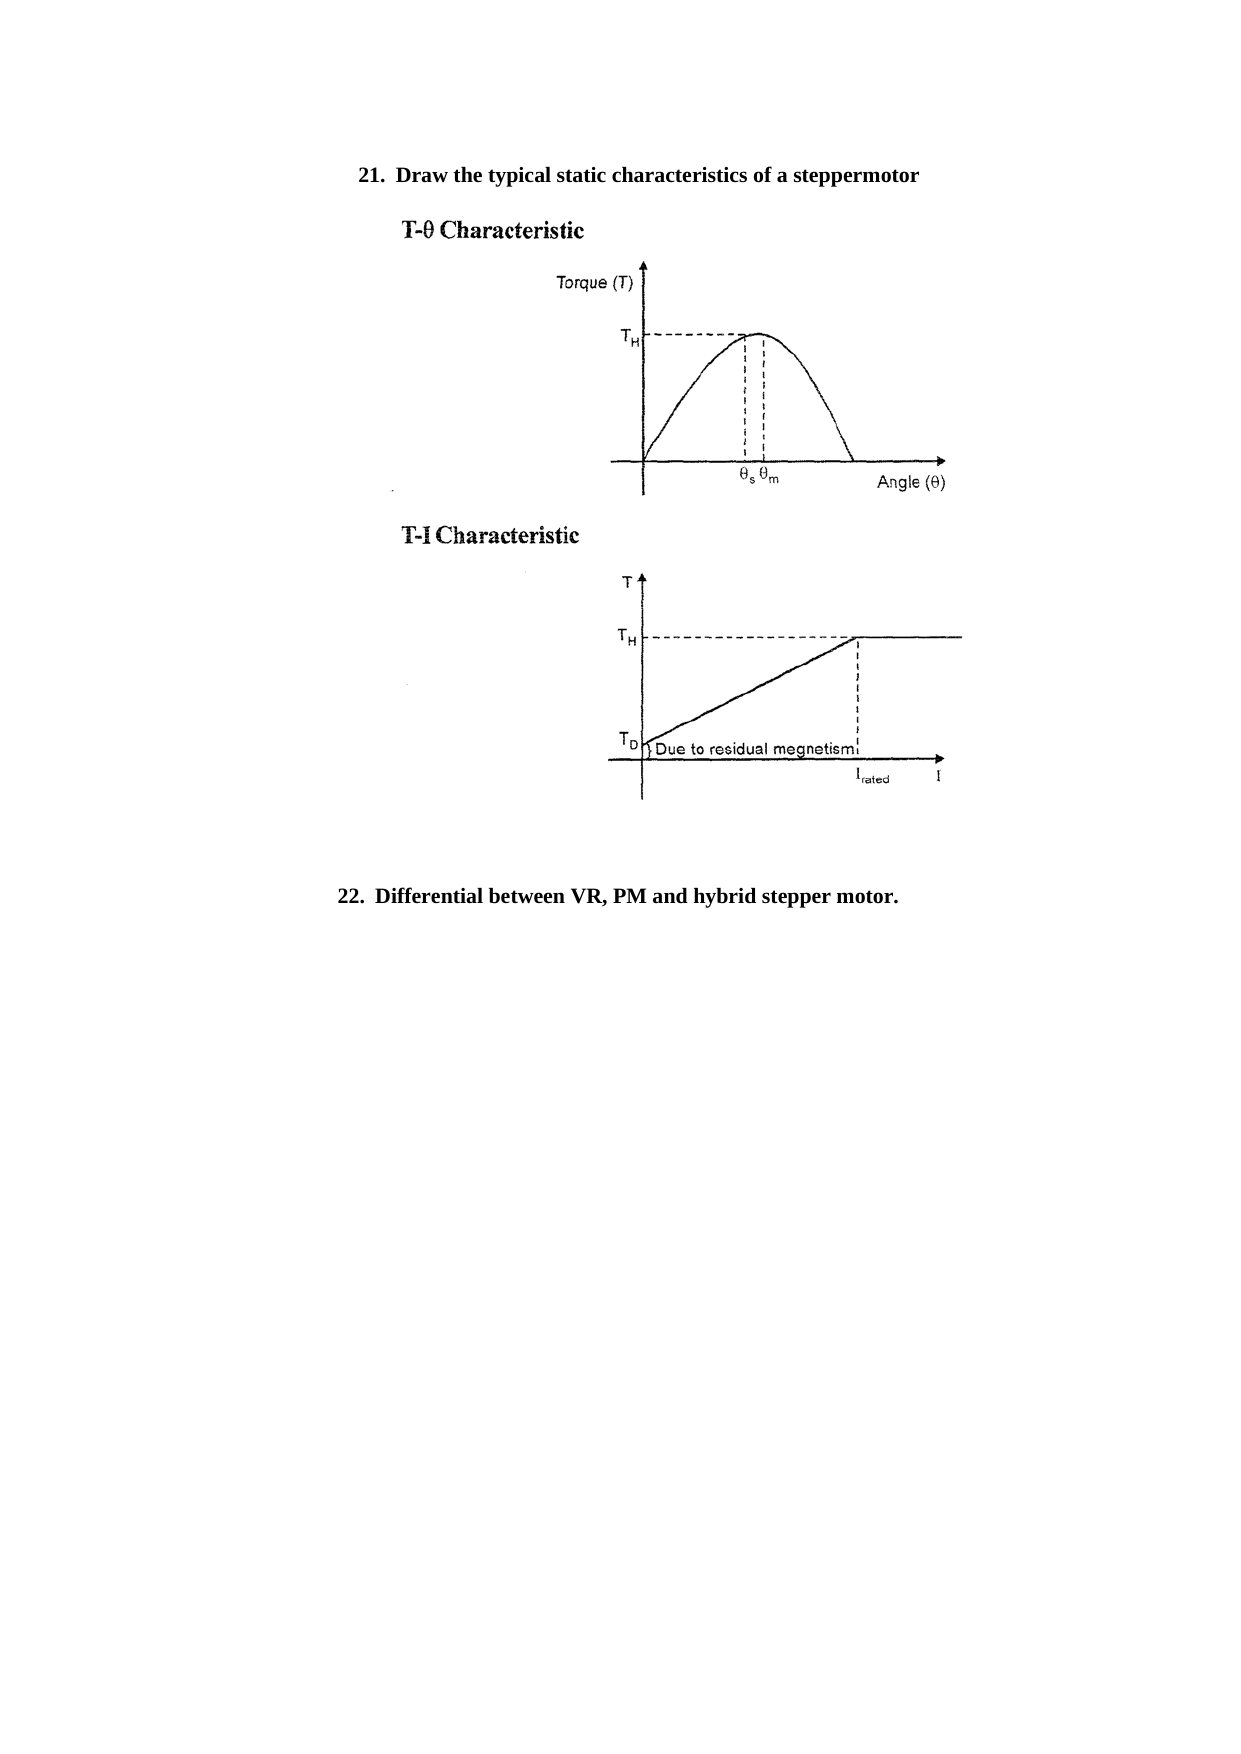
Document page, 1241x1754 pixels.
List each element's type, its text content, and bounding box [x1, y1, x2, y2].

picture [375, 212, 1054, 807]
list Differential between VR, PM and hybrid stepper motor. [337, 883, 940, 908]
